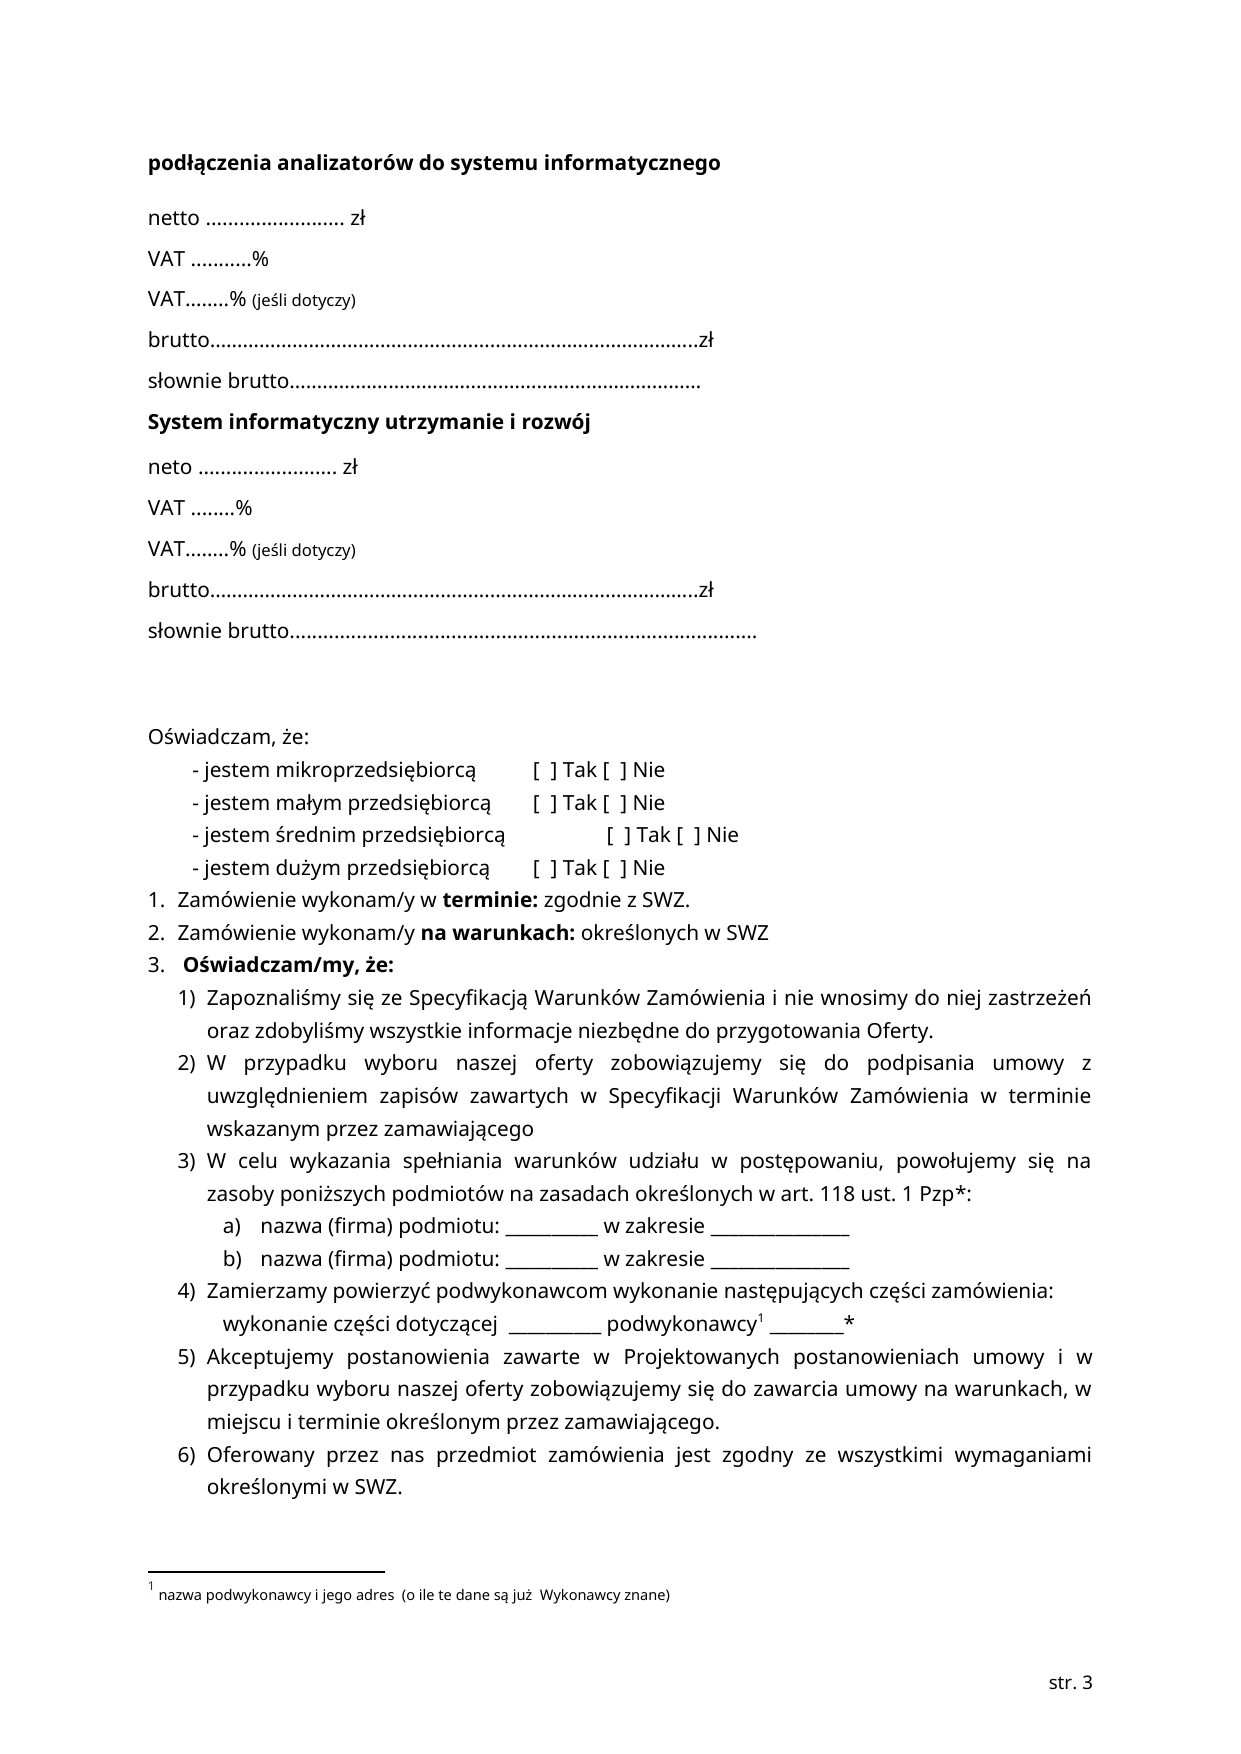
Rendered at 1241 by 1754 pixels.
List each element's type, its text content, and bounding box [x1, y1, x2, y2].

list Zamówienie wykonam/y na warunkach: określonych w SWZ [148, 918, 1093, 946]
list nazwa (firma) podmiotu: __________ w zakresie _______________ [223, 1244, 1093, 1272]
text VAT……..% (jeśli dotyczy) [148, 534, 1093, 563]
list Akceptujemy postanowienia zawarte w Projektowanych postanowieniach umowy i w przypadku wyboru naszej oferty zobowiązujemy się do zawarcia umowy na warunkach, w miejscu i terminie określonym przez zamawiającego. [177, 1342, 1093, 1436]
text Oświadczam, że: [148, 722, 1093, 751]
list W celu wykazania spełniania warunków udziału w postępowaniu, powołujemy się na zasoby poniższych podmiotów na zasadach określonych w art. 118 ust. 1 Pzp*: [177, 1146, 1093, 1207]
list Zamierzamy powierzyć podwykonawcom wykonanie następujących części zamówienia: [177, 1277, 1093, 1305]
text - jestem małym przedsiębiorcą [ ] Tak [ ] Nie [148, 788, 1093, 816]
text brutto……………………………………………………………………………..zł [148, 326, 1093, 354]
text brutto……………………………………………………………………………..zł [148, 575, 1093, 604]
text - jestem średnim przedsiębiorcą [ ] Tak [ ] Nie [148, 820, 1093, 849]
text neto ......................... zł [148, 452, 1093, 481]
list Zapoznaliśmy się ze Specyfikacją Warunków Zamówienia i nie wnosimy do niej zastrzeżeń oraz zdobyliśmy wszystkie informacje niezbędne do przygotowania Oferty. [177, 983, 1093, 1044]
text słownie brutto………………………………………………………………… [148, 366, 1093, 395]
text VAT ........% [148, 493, 1093, 522]
text słownie brutto.................................................................................... [148, 616, 1093, 645]
text VAT……..% (jeśli dotyczy) [148, 284, 1093, 313]
text VAT ...........% [148, 244, 1093, 272]
text System informatyczny utrzymanie i rozwój [148, 407, 1093, 436]
text - jestem mikroprzedsiębiorcą [ ] Tak [ ] Nie [148, 755, 1093, 783]
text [148, 148, 1093, 176]
text - jestem dużym przedsiębiorcą [ ] Tak [ ] Nie [148, 853, 1093, 881]
list Oferowany przez nas przedmiot zamówienia jest zgodny ze wszystkimi wymaganiami określonymi w SWZ. [177, 1440, 1093, 1501]
text netto ......................... zł [148, 203, 1093, 231]
list Oświadczam/my, że: [148, 951, 1093, 979]
list nazwa (firma) podmiotu: __________ w zakresie _______________ [223, 1211, 1093, 1240]
text wykonanie części dotyczącej __________ podwykonawcy ________* [223, 1309, 1093, 1338]
list W przypadku wyboru naszej oferty zobowiązujemy się do podpisania umowy z uwzględnieniem zapisów zawartych w Specyfikacji Warunków Zamówienia w terminie wskazanym przez zamawiającego [177, 1048, 1093, 1142]
list Zamówienie wykonam/y w terminie: zgodnie z SWZ. [148, 885, 1093, 914]
